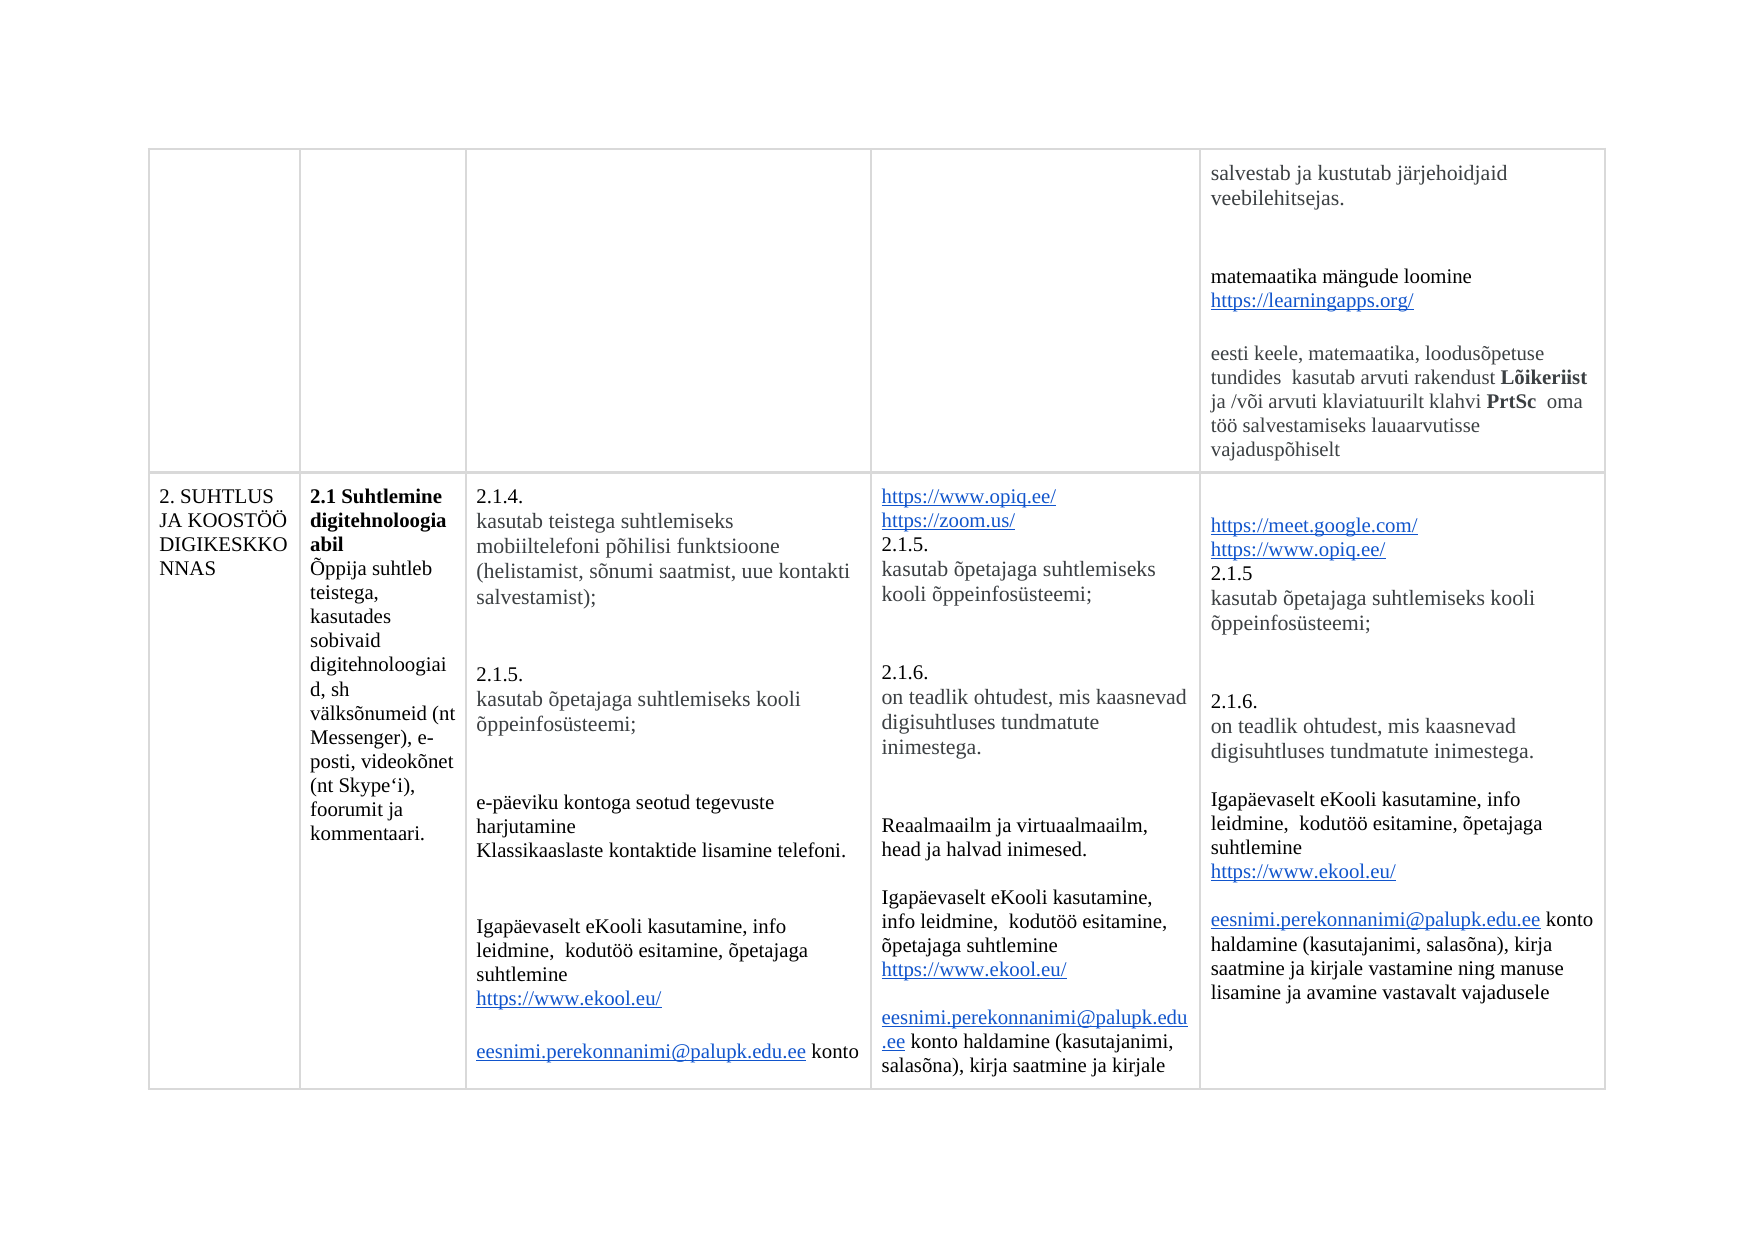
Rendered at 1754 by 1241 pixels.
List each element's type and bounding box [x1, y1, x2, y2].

table_cell [1201, 150, 1604, 471]
table_cell [150, 474, 299, 1088]
table_cell [467, 474, 870, 1088]
table_cell [301, 474, 465, 1088]
table_cell [467, 150, 870, 471]
table_cell [872, 474, 1199, 1088]
table_cell [301, 150, 465, 471]
table_cell [1201, 474, 1604, 1088]
table_cell [872, 150, 1199, 471]
